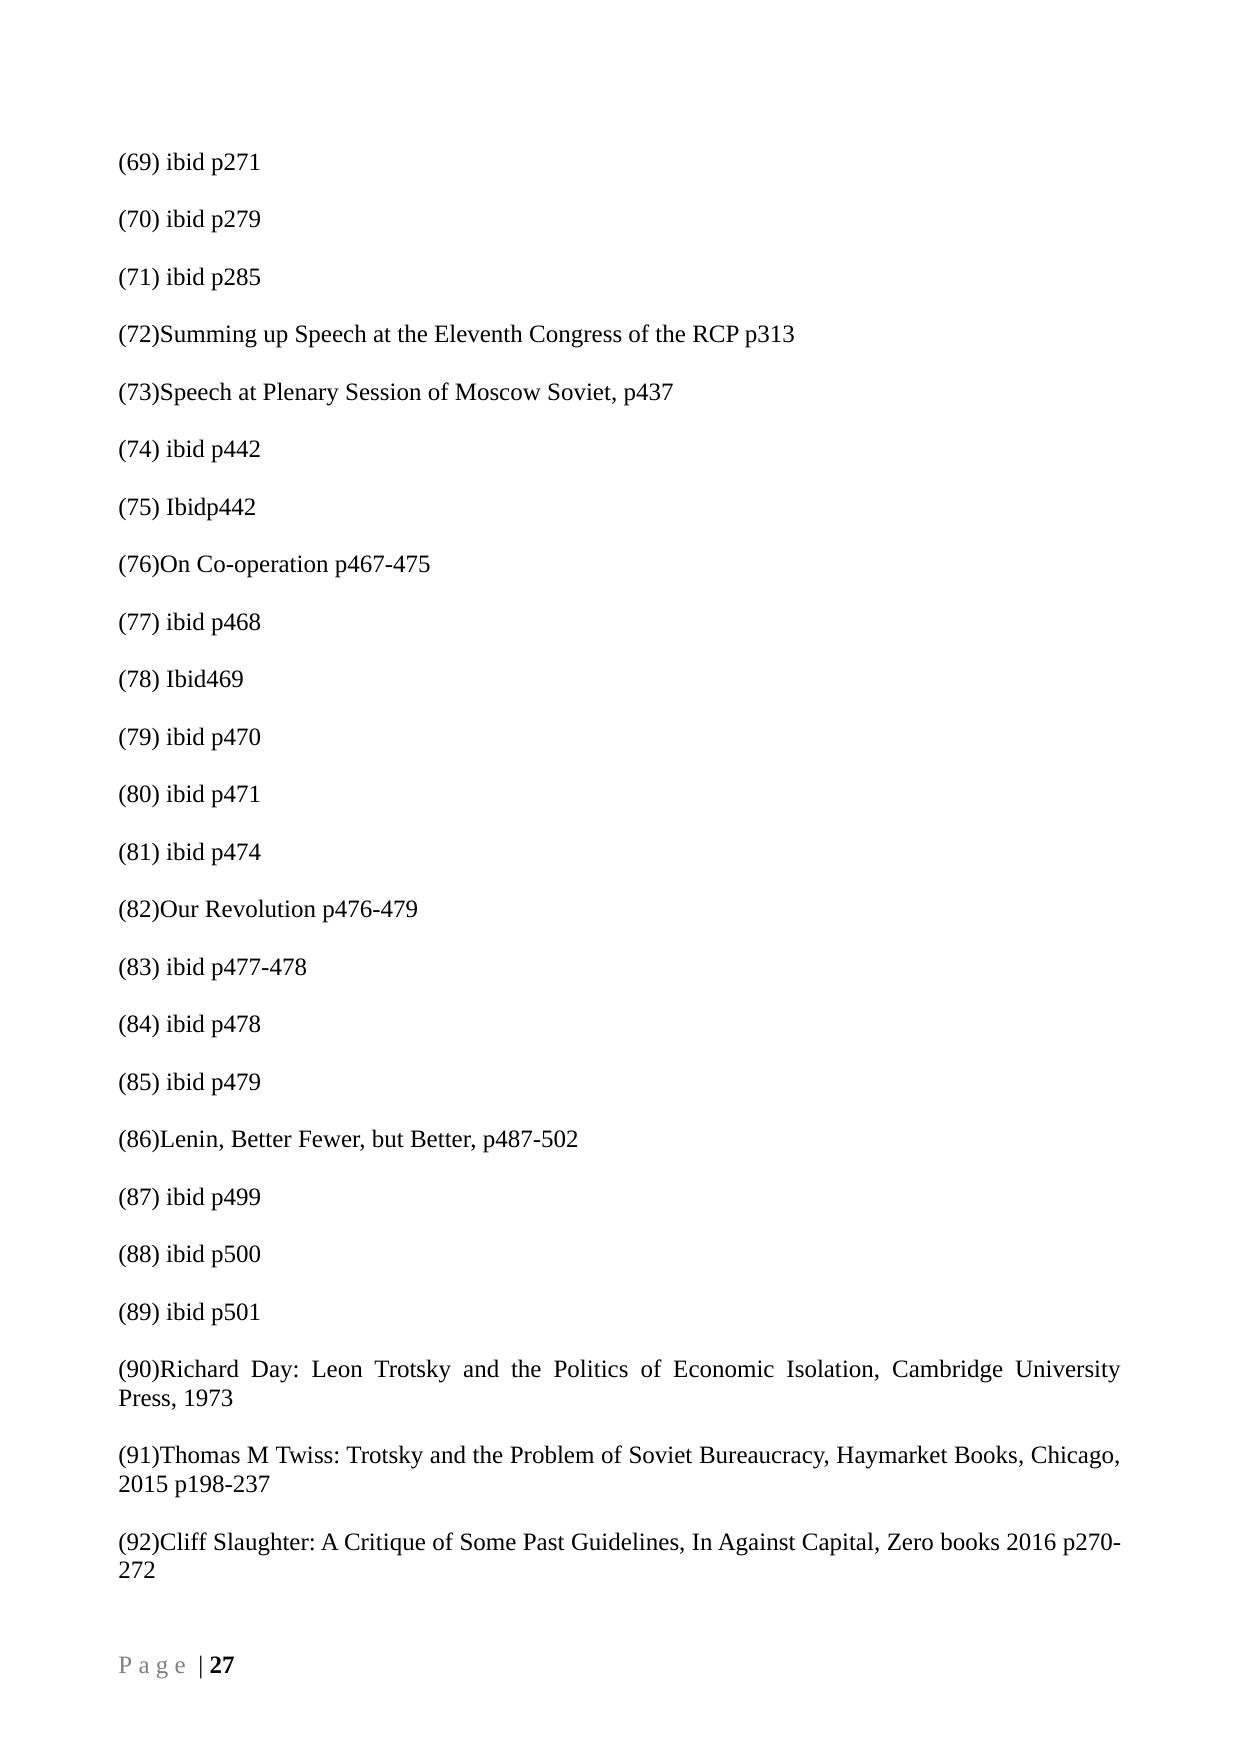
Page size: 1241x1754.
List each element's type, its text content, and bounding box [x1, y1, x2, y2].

text (70) ibid p279 [118, 204, 1122, 233]
text (81) ibid p474 [118, 837, 1122, 866]
text (77) ibid p468 [118, 607, 1122, 636]
text (89) ibid p501 [118, 1297, 1122, 1326]
text (72)Summing up Speech at the Eleventh Congress of the RCP p313 [118, 319, 1122, 348]
text (83) ibid p477-478 [118, 952, 1122, 981]
text (78) Ibid469 [118, 664, 1122, 693]
text (80) ibid p471 [118, 779, 1122, 808]
text (91)Thomas M Twiss: Trotsky and the Problem of Soviet Bureaucracy, Haymarket Books, Chicago, 2015 p198-237 [118, 1441, 1122, 1498]
text (85) ibid p479 [118, 1067, 1122, 1096]
text (87) ibid p499 [118, 1182, 1122, 1211]
text (84) ibid p478 [118, 1009, 1122, 1038]
text (75) Ibidp442 [118, 492, 1122, 521]
text (73)Speech at Plenary Session of Moscow Soviet, p437 [118, 377, 1122, 406]
text (88) ibid p500 [118, 1239, 1122, 1268]
text (90)Richard Day: Leon Trotsky and the Politics of Economic Isolation, Cambridge University Press, 1973 [118, 1354, 1122, 1412]
text (76)On Co-operation p467-475 [118, 549, 1122, 578]
text (69) ibid p271 [118, 147, 1122, 176]
text (71) ibid p285 [118, 262, 1122, 291]
text (86)Lenin, Better Fewer, but Better, p487-502 [118, 1124, 1122, 1153]
text (79) ibid p470 [118, 722, 1122, 751]
text (92)Cliff Slaughter: A Critique of Some Past Guidelines, In Against Capital, Zero books 2016 p270-272 [118, 1527, 1122, 1584]
text (82)Our Revolution p476-479 [118, 894, 1122, 923]
text (74) ibid p442 [118, 434, 1122, 463]
